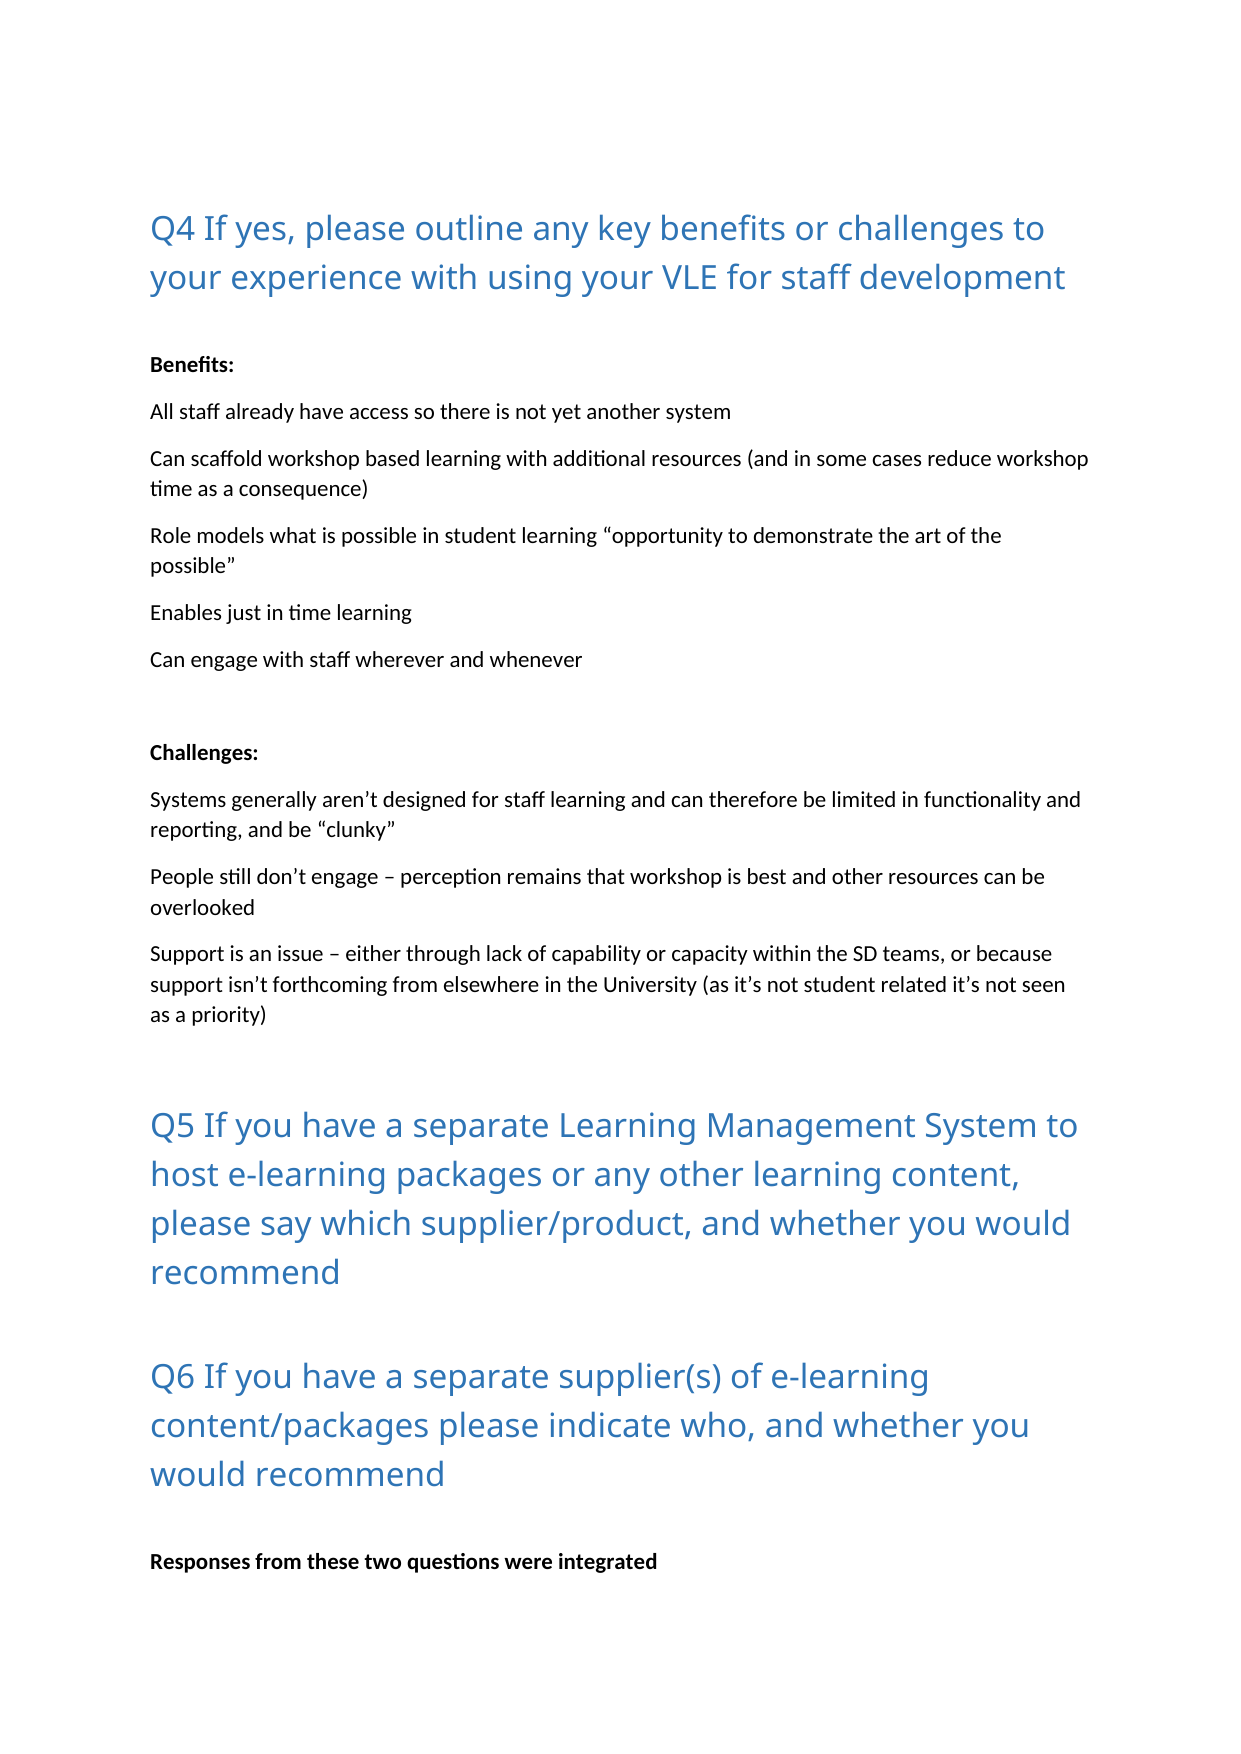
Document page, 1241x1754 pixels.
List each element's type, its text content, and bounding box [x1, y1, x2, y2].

text Systems generally aren’t designed for staff learning and can therefore be limited in functionality and reporting, and be “clunky” [150, 785, 1090, 844]
text Responses from these two questions were integrated [150, 1547, 1090, 1575]
text Enables just in time learning [150, 598, 1090, 626]
text Support is an issue – either through lack of capability or capacity within the SD teams, or because support isn’t forthcoming from elsewhere in the University (as it’s not student related it’s not seen as a priority) [150, 939, 1090, 1028]
text People still don’t engage – perception remains that workshop is best and other resources can be overlooked [150, 862, 1090, 921]
text Challenges: [150, 738, 1090, 767]
text Benefits: [150, 350, 1090, 378]
subtitle Q5 If you have a separate Learning Management System to host e-learning packages or any other learning content, please say which supplier/product, and whether you would recommend [150, 1102, 1090, 1294]
subtitle Q4 If yes, please outline any key benefits or challenges to your experience with using your VLE for staff development [150, 205, 1090, 299]
subtitle Q6 If you have a separate supplier(s) of e-learning content/packages please indicate who, and whether you would recommend [150, 1353, 1090, 1496]
text Role models what is possible in student learning “opportunity to demonstrate the art of the possible” [150, 521, 1090, 579]
text Can scaffold workshop based learning with additional resources (and in some cases reduce workshop time as a consequence) [150, 444, 1090, 502]
text Can engage with staff wherever and whenever [150, 645, 1090, 673]
text All staff already have access so there is not yet another system [150, 397, 1090, 425]
